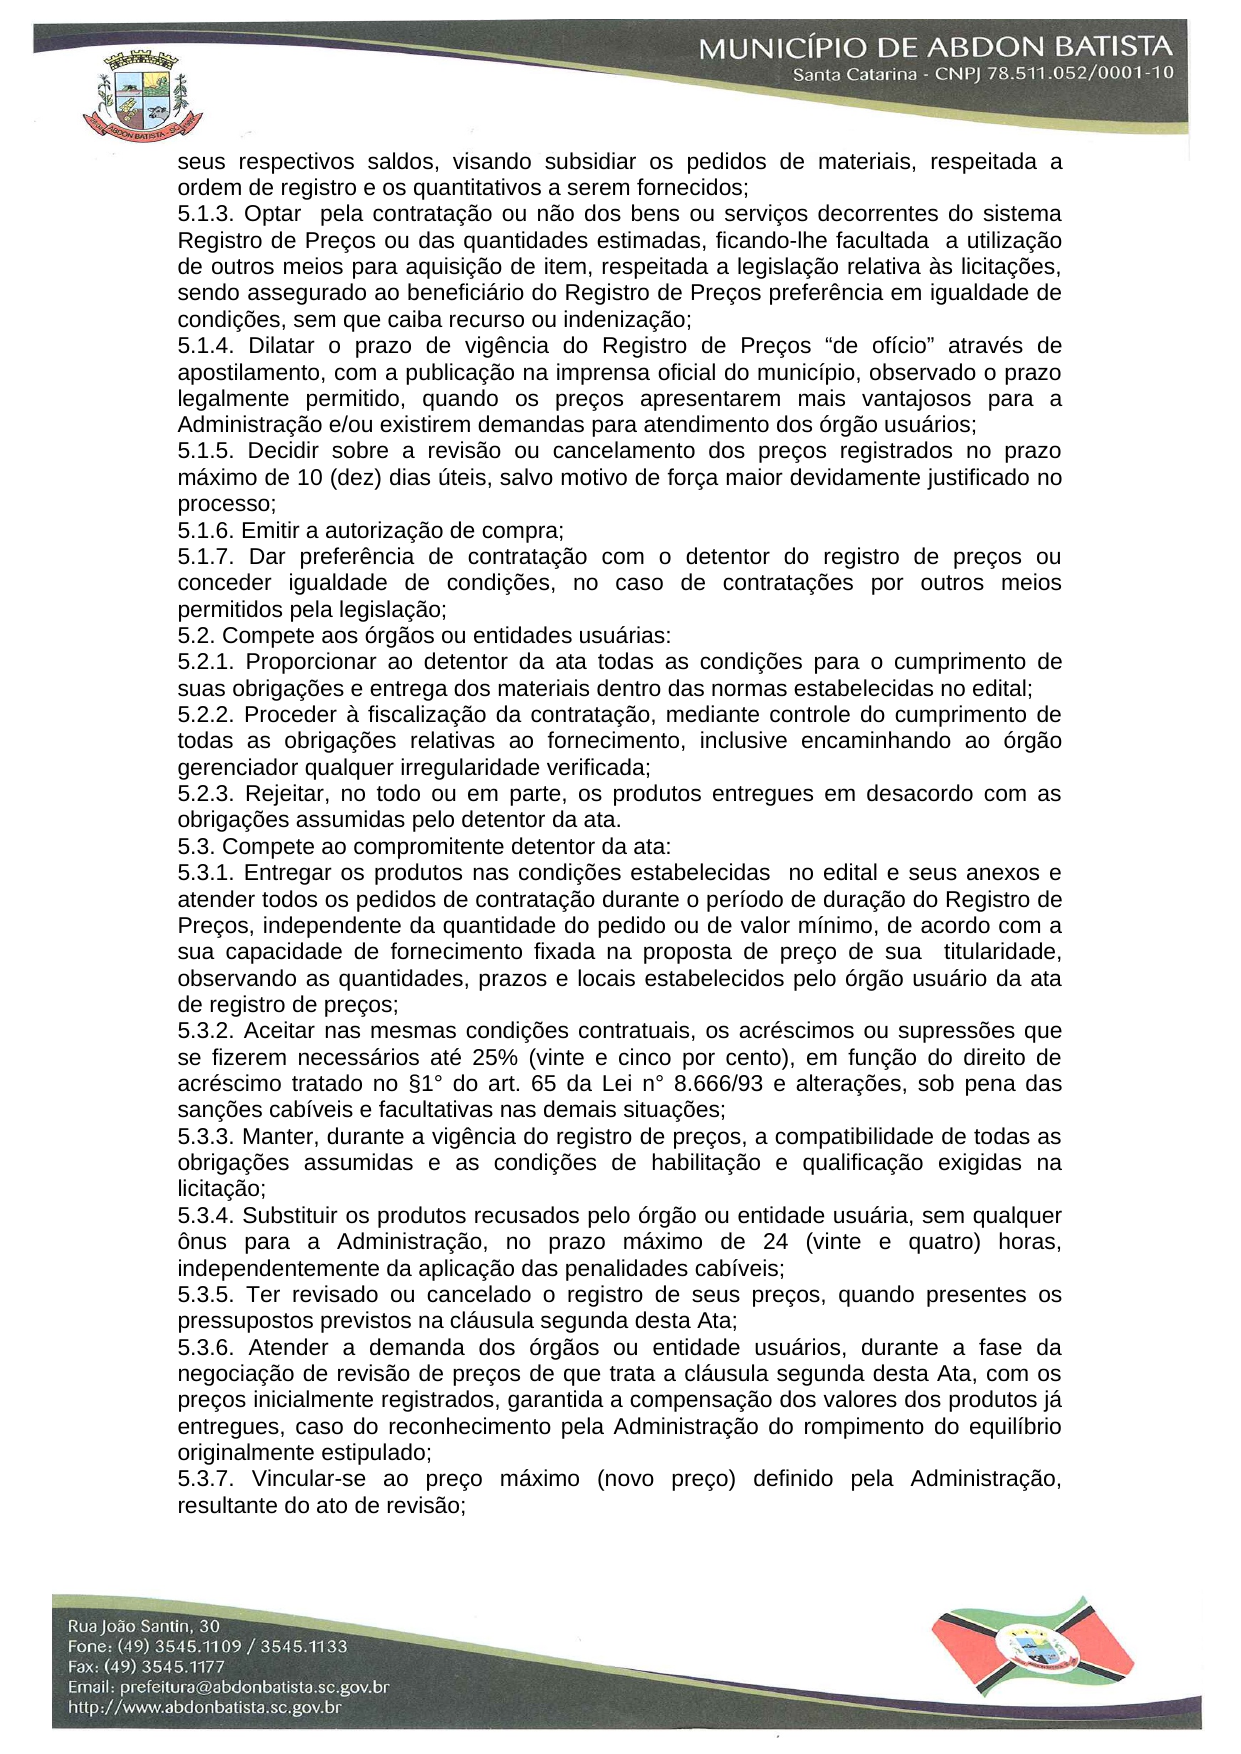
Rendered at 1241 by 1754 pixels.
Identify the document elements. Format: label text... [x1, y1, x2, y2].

text 5.3. Compete ao compromitente detentor da ata: [177, 833, 1063, 859]
text 5.3.2. Aceitar nas mesmas condições contratuais, os acréscimos ou supressões que se fizerem necessários até 25% (vinte e cinco por cento), em função do direito de acréscimo tratado no §1° do art. 65 da Lei n° 8.666/93 e alterações, sob pena das sanções cabíveis e facultativas nas demais situações; [177, 1017, 1063, 1123]
text 5.1.6. Emitir a autorização de compra; [177, 517, 1063, 543]
text 5.1.5. Decidir sobre a revisão ou cancelamento dos preços registrados no prazo máximo de 10 (dez) dias úteis, salvo motivo de força maior devidamente justificado no processo; [177, 437, 1063, 517]
picture [52, 1585, 1205, 1738]
text 5.2.2. Proceder à fiscalização da contratação, mediante controle do cumprimento de todas as obrigações relativas ao fornecimento, inclusive encaminhando ao órgão gerenciador qualquer irregularidade verificada; [177, 701, 1063, 780]
text 5.1.3. Optar pela contratação ou não dos bens ou serviços decorrentes do sistema Registro de Preços ou das quantidades estimadas, ficando-lhe facultada a utilização de outros meios para aquisição de item, respeitada a legislação relativa às licitações, sendo assegurado ao beneficiário do Registro de Preços preferência em igualdade de condições, sem que caiba recurso ou indenização; [177, 200, 1063, 332]
text 5.3.6. Atender a demanda dos órgãos ou entidade usuários, durante a fase da negociação de revisão de preços de que trata a cláusula segunda desta Ata, com os preços inicialmente registrados, garantida a compensação dos valores dos produtos já entregues, caso do reconhecimento pela Administração do rompimento do equilíbrio originalmente estipulado; [177, 1333, 1063, 1465]
text 5.1.7. Dar preferência de contratação com o detentor do registro de preços ou conceder igualdade de condições, no caso de contratações por outros meios permitidos pela legislação; [177, 543, 1063, 622]
text 5.2. Compete aos órgãos ou entidades usuárias: [177, 622, 1063, 648]
text 5.3.5. Ter revisado ou cancelado o registro de seus preços, quando presentes os pressupostos previstos na cláusula segunda desta Ata; [177, 1281, 1063, 1333]
text 5.1.4. Dilatar o prazo de vigência do Registro de Preços “de ofício” através de apostilamento, com a publicação na imprensa oficial do município, observado o prazo legalmente permitido, quando os preços apresentarem mais vantajosos para a Administração e/ou existirem demandas para atendimento dos órgão usuários; [177, 332, 1063, 437]
text 5.2.1. Proporcionar ao detentor da ata todas as condições para o cumprimento de suas obrigações e entrega dos materiais dentro das normas estabelecidas no edital; [177, 648, 1063, 701]
text 5.3.7. Vincular-se ao preço máximo (novo preço) definido pela Administração, resultante do ato de revisão; [177, 1465, 1063, 1518]
text 5.3.3. Manter, durante a vigência do registro de preços, a compatibilidade de todas as obrigações assumidas e as condições de habilitação e qualificação exigidas na licitação; [177, 1123, 1063, 1202]
text 5.3.4. Substituir os produtos recusados pelo órgão ou entidade usuária, sem qualquer ônus para a Administração, no prazo máximo de 24 (vinte e quatro) horas, independentemente da aplicação das penalidades cabíveis; [177, 1202, 1063, 1281]
text 5.2.3. Rejeitar, no todo ou em parte, os produtos entregues em desacordo com as obrigações assumidas pelo detentor da ata. [177, 780, 1063, 833]
text 5.3.1. Entregar os produtos nas condições estabelecidas no edital e seus anexos e atender todos os pedidos de contratação durante o período de duração do Registro de Preços, independente da quantidade do pedido ou de valor mínimo, de acordo com a sua capacidade de fornecimento fixada na proposta de preço de sua titularidade, observando as quantidades, prazos e locais estabelecidos pelo órgão usuário da ata de registro de preços; [177, 859, 1063, 1017]
picture [31, 19, 1192, 161]
